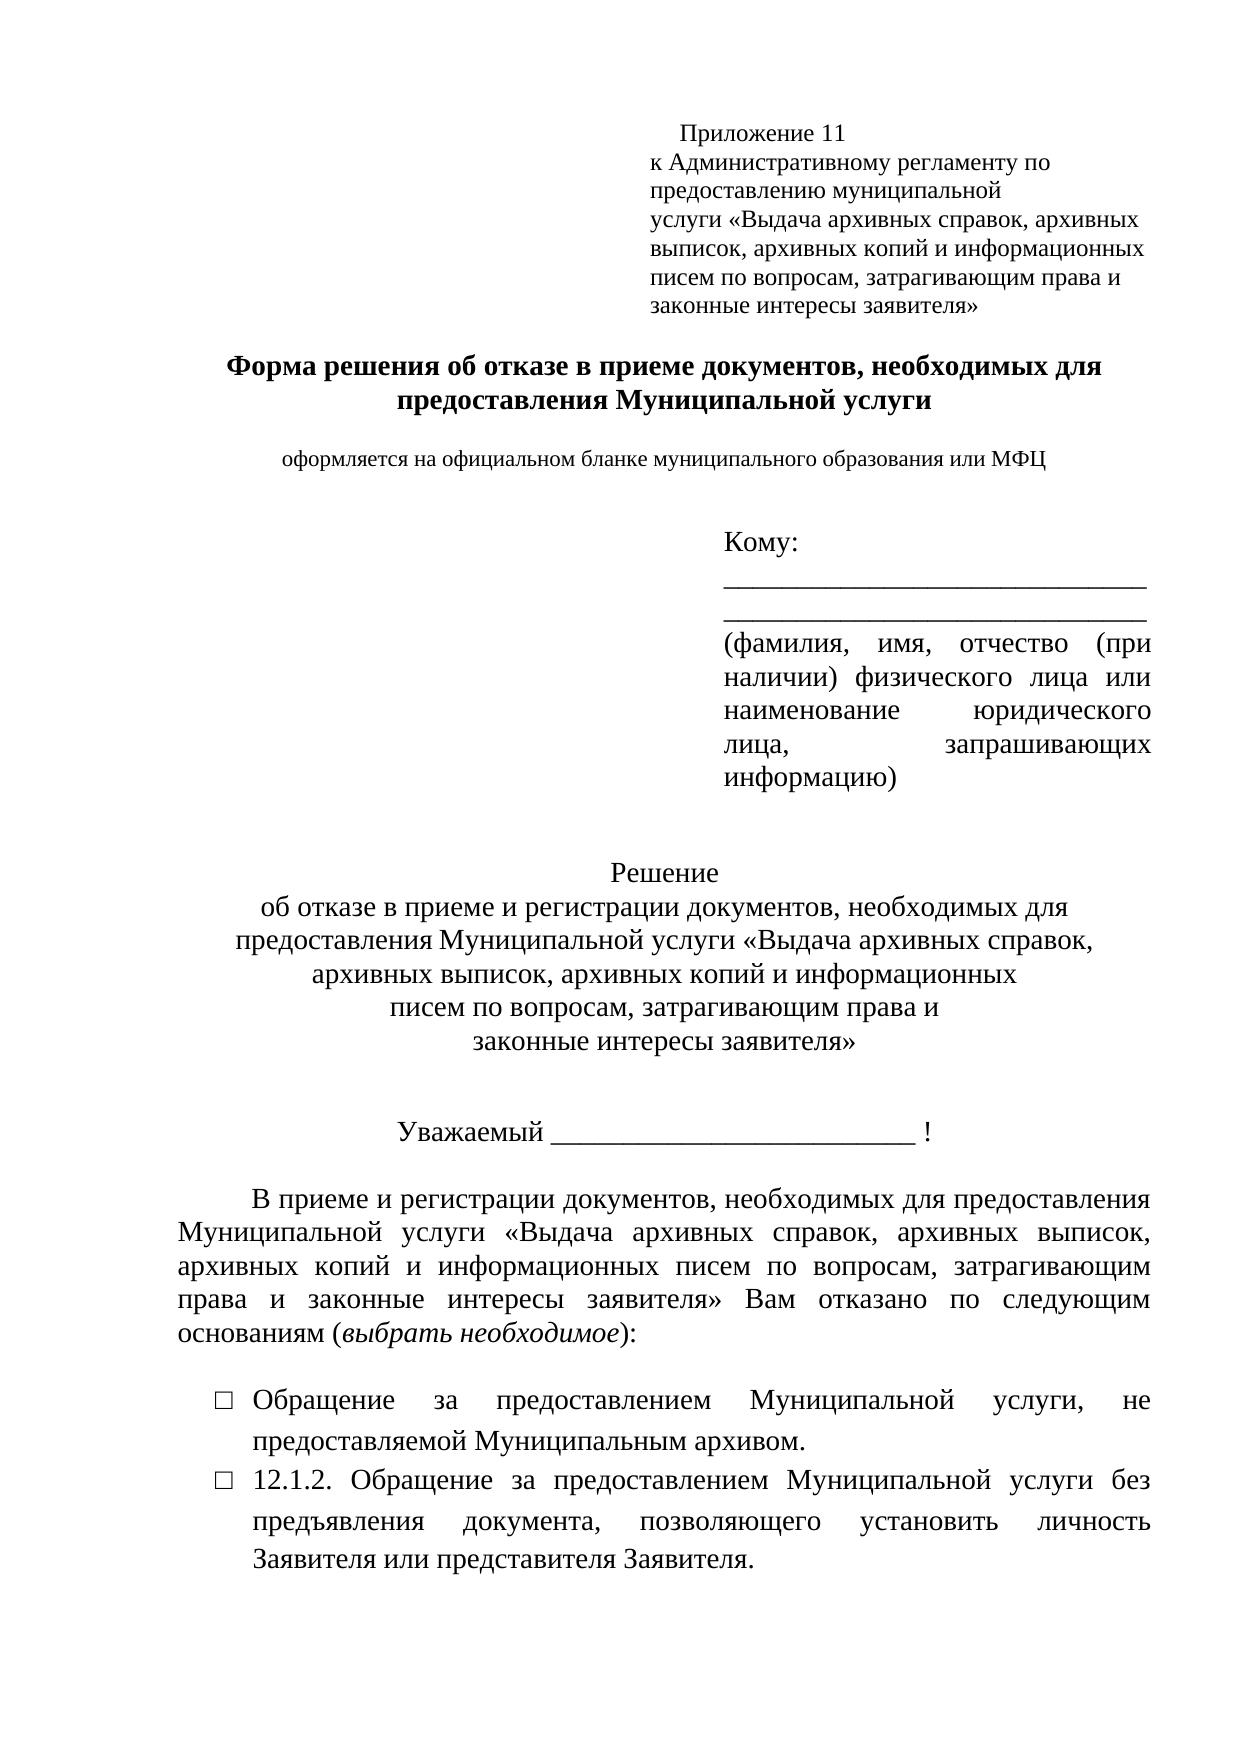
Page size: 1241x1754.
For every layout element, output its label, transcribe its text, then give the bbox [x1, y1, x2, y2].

subtitle Форма решения об отказе в приеме документов, необходимых для предоставления Муниципальной услуги [177, 348, 1152, 416]
text законные интересы заявителя» [177, 1023, 1152, 1056]
text Приложение 11 [679, 118, 1152, 147]
text предоставлению муниципальной [177, 176, 1152, 204]
text услуги «Выдача архивных справок, архивных [177, 204, 1152, 233]
text (фамилия, имя, отчество (при наличии) физического лица или наименование юридического лица, запрашивающих информацию) [723, 625, 1152, 793]
text об отказе в приеме и регистрации документов, необходимых для предоставления Муниципальной услуги «Выдача архивных справок, архивных выписок, архивных копий и информационных [177, 889, 1152, 989]
list Обращение за предоставлением Муниципальной услуги, не предоставляемой Муниципальным архивом. [215, 1382, 1152, 1457]
text Кому: __________________________________________________________ [723, 524, 1152, 625]
text Уважаемый _________________________ ! [177, 1114, 1152, 1147]
text Решение [177, 855, 1152, 889]
text писем по вопросам, затрагивающим права и [177, 262, 1152, 291]
text к Административному регламенту по [177, 147, 1152, 176]
text оформляется на официальном бланке муниципального образования или МФЦ [177, 445, 1152, 471]
list В приеме и регистрации документов, необходимых для предоставления Муниципальной услуги «Выдача архивных справок, архивных выписок, архивных копий и информационных писем по вопросам, затрагивающим права и законные интересы заявителя» Вам отказано по следующим основаниям (выбрать необходимое): [177, 1181, 1152, 1349]
list 12.1.2. Обращение за предоставлением Муниципальной услуги без предъявления документа, позволяющего установить личность Заявителя или представителя Заявителя. [215, 1462, 1152, 1575]
text писем по вопросам, затрагивающим права и [177, 989, 1152, 1023]
text выписок, архивных копий и информационных [177, 233, 1152, 262]
text законные интересы заявителя» [177, 291, 1152, 319]
